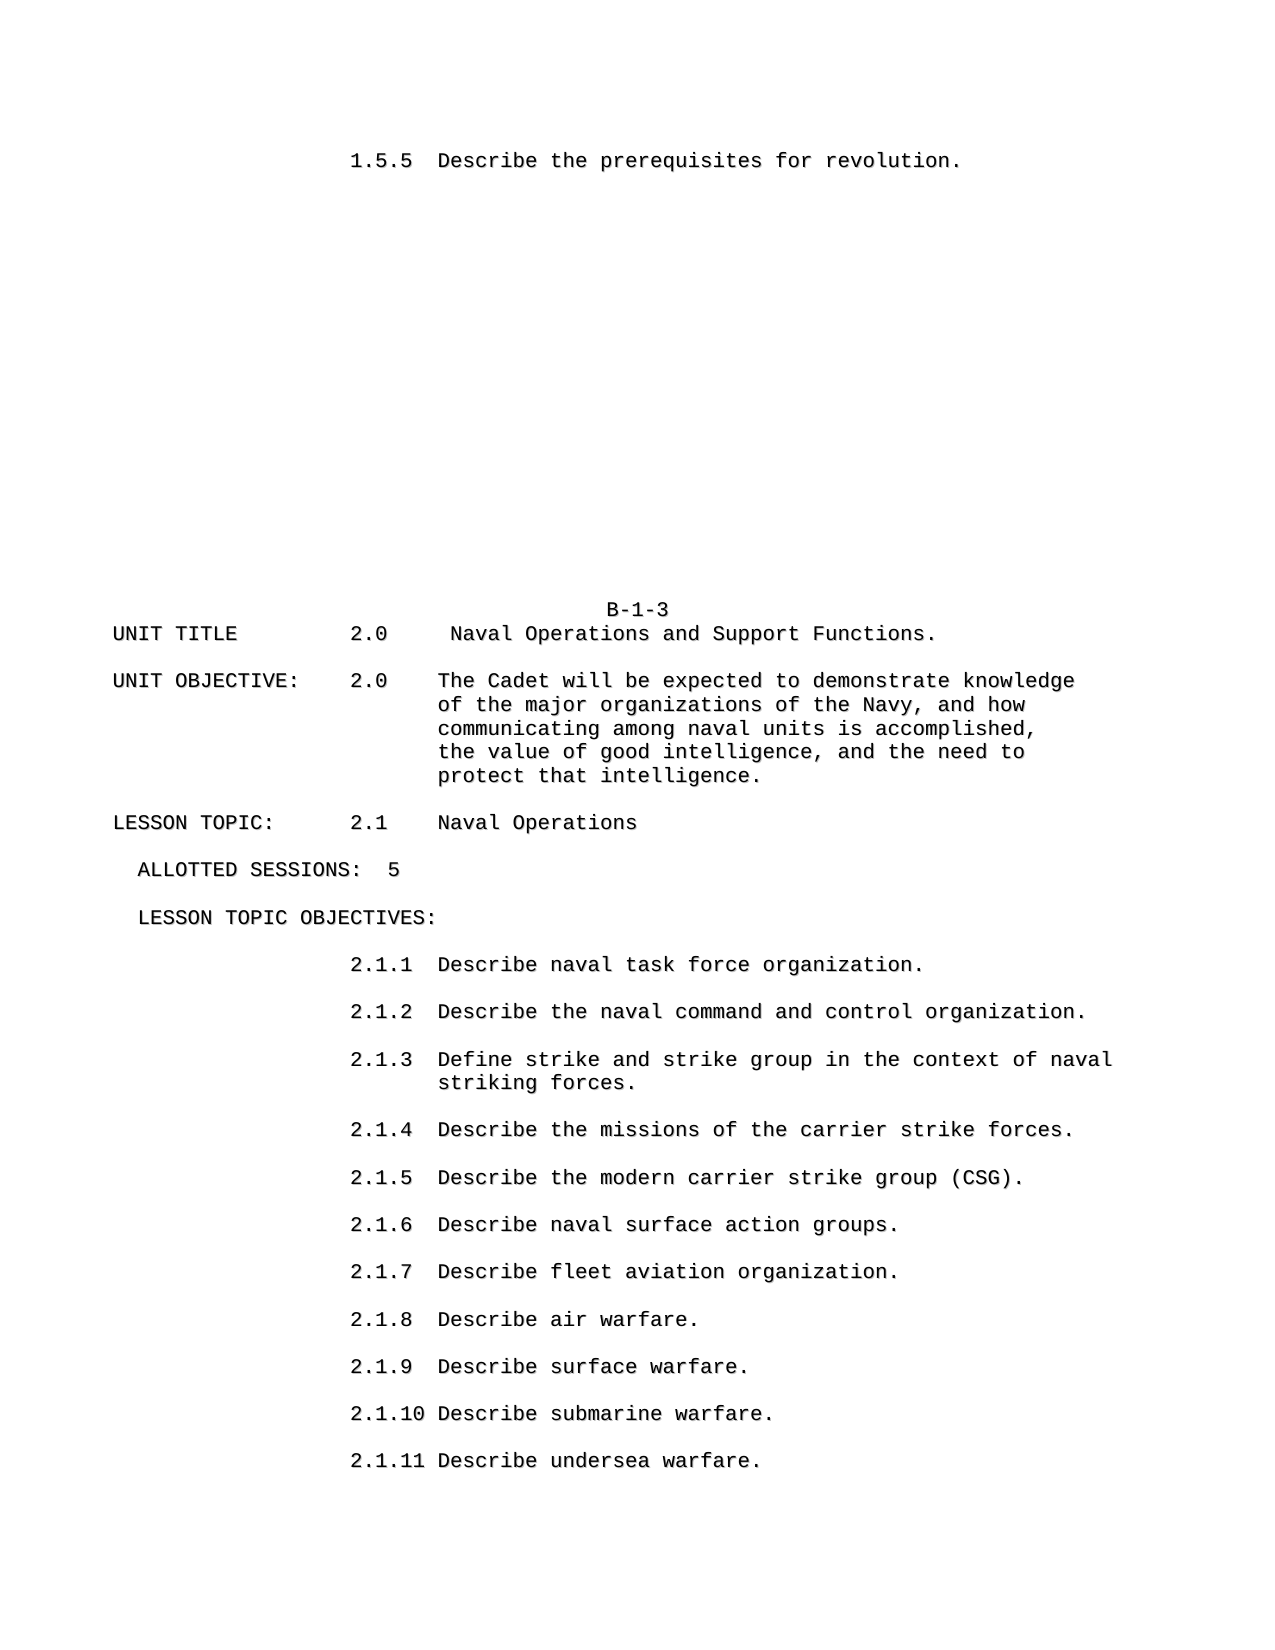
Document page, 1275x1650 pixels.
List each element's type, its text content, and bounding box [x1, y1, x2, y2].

text 1.5.5 Describe the prerequisites forevolution. [112, 150, 1162, 174]
text LESSON TOPIC OBJECTIVES: [112, 907, 1162, 930]
text 2.1.1 Describe naval task force organization. [112, 954, 1162, 978]
text 2.1.7 Describe fleet aviation organization. [112, 1261, 1162, 1285]
text 2.1.8 Describe aiwarfare. [112, 1309, 1162, 1332]
text 2.1.3 Define strike and strike group in the context of naval [112, 1048, 1162, 1072]
text protect that intelligence. [112, 765, 1162, 788]
text 2.1.6 Describe naval surface action groups. [112, 1214, 1162, 1238]
text 2.1.11 Describe undersea warfare. [112, 1451, 1162, 1474]
text 2.1.2 Describe the naval command and control organization. [112, 1001, 1162, 1025]
text 2.1.9 Describe surface warfare. [112, 1356, 1162, 1379]
text striking forces. [112, 1072, 1162, 1096]
text 2.1.5 Describe the modern carriestrike group (CSG). [112, 1167, 1162, 1190]
text ALLOTTED SESSIONS: 5 [112, 859, 1162, 883]
text the value of good intelligence, and the need to [112, 741, 1162, 765]
text 2.1.4 Describe the missions of the carriestrike forces. [112, 1119, 1162, 1143]
text 2.1.10 Describe submarine warfare. [112, 1403, 1162, 1427]
text B-1-3 [112, 599, 1162, 623]
text UNIT TITLE 2.0 Naval Operations and Support Functions. [112, 623, 1162, 647]
text UNIT OBJECTIVE: 2.0 The Cadet will be expected to demonstrate knowledge [112, 670, 1162, 694]
text LESSON TOPIC: 2.1 Naval Operations [112, 812, 1162, 836]
text communicating among naval units is accomplished, [112, 717, 1162, 741]
text of the majoorganizations of the Navy, and how [112, 694, 1162, 717]
